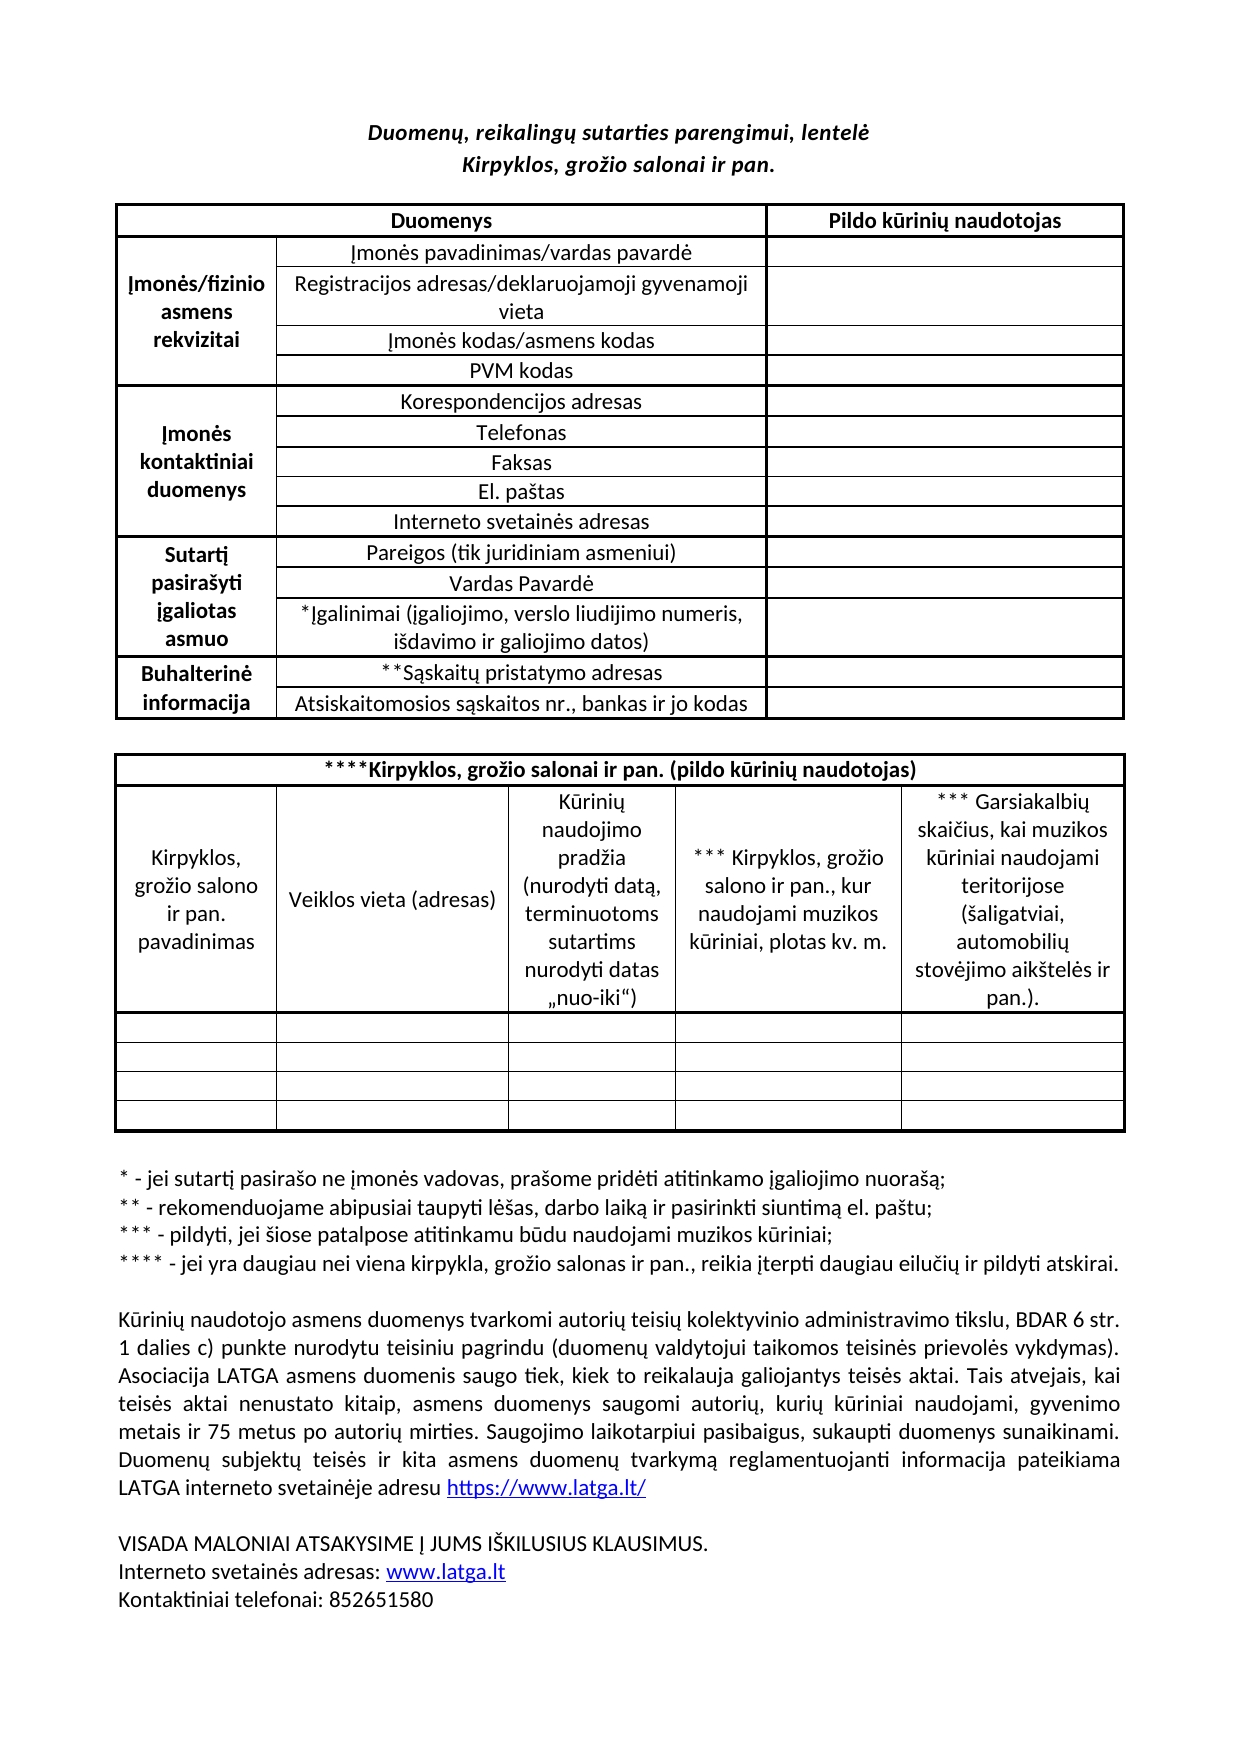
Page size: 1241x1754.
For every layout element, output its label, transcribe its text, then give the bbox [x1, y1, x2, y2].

table_cell Vardas Pavardė [277, 568, 765, 597]
table_cell [902, 1043, 1123, 1071]
table_cell [509, 1043, 675, 1071]
table_cell Atsiskaitomosios sąskaitos nr., bankas ir jo kodas [277, 688, 765, 717]
table_cell [277, 1072, 508, 1100]
text Interneto svetainės adresas: www.latga.lt [118, 1557, 1122, 1585]
table_cell [277, 1014, 508, 1042]
table_cell Kirpyklos, grožio salono ir pan. pavadinimas [117, 787, 276, 1011]
table_cell PVM kodas [277, 356, 765, 384]
text *** - pildyti, jei šiose patalpose atitinkamu būdu naudojami muzikos kūriniai; [118, 1221, 1122, 1249]
table_cell Sutartį pasirašyti įgaliotas asmuo [118, 538, 276, 655]
table_cell [676, 1101, 901, 1129]
table_cell Registracijos adresas/deklaruojamoji gyvenamoji vieta [277, 267, 765, 325]
table_cell Kūrinių naudojimo pradžia (nurodyti datą, terminuotoms sutartims nurodyti datas „nuo-iki“) [509, 787, 675, 1011]
table_cell [768, 326, 1122, 354]
table_cell [768, 658, 1122, 686]
table_cell [902, 1014, 1123, 1042]
table_cell Pareigos (tik juridiniam asmeniui) [277, 538, 765, 566]
table_cell El. paštas [277, 477, 765, 505]
table_cell [902, 1101, 1123, 1129]
table_cell [509, 1014, 675, 1042]
table_cell [902, 1072, 1123, 1100]
table_cell [768, 538, 1122, 566]
table_cell [768, 267, 1122, 325]
table_header Duomenys [118, 206, 765, 234]
table_cell [277, 1043, 508, 1071]
table_cell Faksas [277, 448, 765, 476]
text **** - jei yra daugiau nei viena kirpykla, grožio salonas ir pan., reikia įterpti daugiau eilučių ir pildyti atskirai. [118, 1249, 1122, 1277]
table_header ****Kirpyklos, grožio salonai ir pan. (pildo kūrinių naudotojas) [117, 756, 1123, 784]
table_cell Įmonės kontaktiniai duomenys [118, 387, 276, 535]
table_cell *** Garsiakalbių skaičius, kai muzikos kūriniai naudojami teritorijose (šaligatviai, automobilių stovėjimo aikštelės ir pan.). [902, 787, 1123, 1011]
table_cell [768, 356, 1122, 384]
table_cell [768, 417, 1122, 446]
table_cell [768, 238, 1122, 266]
table_cell Buhalterinė informacija [118, 658, 276, 717]
text Kirpyklos, grožio salonai ir pan. [118, 150, 1122, 178]
table_cell [676, 1043, 901, 1071]
table_cell *Įgalinimai (įgaliojimo, verslo liudijimo numeris, išdavimo ir galiojimo datos) [277, 599, 765, 655]
table_header Pildo kūrinių naudotojas [768, 206, 1122, 234]
table_cell [768, 477, 1122, 505]
table_cell [768, 568, 1122, 597]
table_cell [768, 688, 1122, 717]
table_cell Įmonės kodas/asmens kodas [277, 326, 765, 354]
table_cell [768, 599, 1122, 655]
table_cell [277, 1101, 508, 1129]
table_cell Įmonės/fizinio asmens rekvizitai [118, 238, 276, 384]
table_cell [117, 1101, 276, 1129]
text Kontaktiniai telefonai: 852651580 [118, 1585, 1122, 1613]
table_cell Telefonas [277, 417, 765, 446]
table_cell Interneto svetainės adresas [277, 507, 765, 535]
table_cell Korespondencijos adresas [277, 387, 765, 415]
text VISADA MALONIAI ATSAKYSIME Į JUMS IŠKILUSIUS KLAUSIMUS. [118, 1529, 1122, 1557]
text * - jei sutartį pasirašo ne įmonės vadovas, prašome pridėti atitinkamo įgaliojimo nuorašą; [118, 1164, 1122, 1193]
table_cell [768, 448, 1122, 476]
table_cell [509, 1101, 675, 1129]
table_cell [768, 507, 1122, 535]
table_cell [676, 1072, 901, 1100]
text ** - rekomenduojame abipusiai taupyti lėšas, darbo laiką ir pasirinkti siuntimą el. paštu; [118, 1193, 1122, 1221]
table_cell [117, 1043, 276, 1071]
text Duomenų, reikalingų sutarties parengimui, lentelė [118, 118, 1122, 146]
table_cell *** Kirpyklos, grožio salono ir pan., kur naudojami muzikos kūriniai, plotas kv. m. [676, 787, 901, 1011]
table_cell [117, 1072, 276, 1100]
table_cell [509, 1072, 675, 1100]
table_cell [768, 387, 1122, 415]
table_cell Įmonės pavadinimas/vardas pavardė [277, 238, 765, 266]
text Kūrinių naudotojo asmens duomenys tvarkomi autorių teisių kolektyvinio administravimo tikslu, BDAR 6 str. 1 dalies c) punkte nurodytu teisiniu pagrindu (duomenų valdytojui taikomos teisinės prievolės vykdymas). Asociacija LATGA asmens duomenis saugo tiek, kiek to reikalauja galiojantys teisės aktai. Tais atvejais, kai teisės aktai nenustato kitaip, asmens duomenys saugomi autorių, kurių kūriniai naudojami, gyvenimo metais ir 75 metus po autorių mirties. Saugojimo laikotarpiui pasibaigus, sukaupti duomenys sunaikinami. Duomenų subjektų teisės ir kita asmens duomenų tvarkymą reglamentuojanti informacija pateikiama LATGA interneto svetainėje adresu https://www.latga.lt/ [118, 1305, 1122, 1501]
table_cell [117, 1014, 276, 1042]
table_cell Veiklos vieta (adresas) [277, 787, 508, 1011]
table_cell **Sąskaitų pristatymo adresas [277, 658, 765, 686]
table_cell [676, 1014, 901, 1042]
